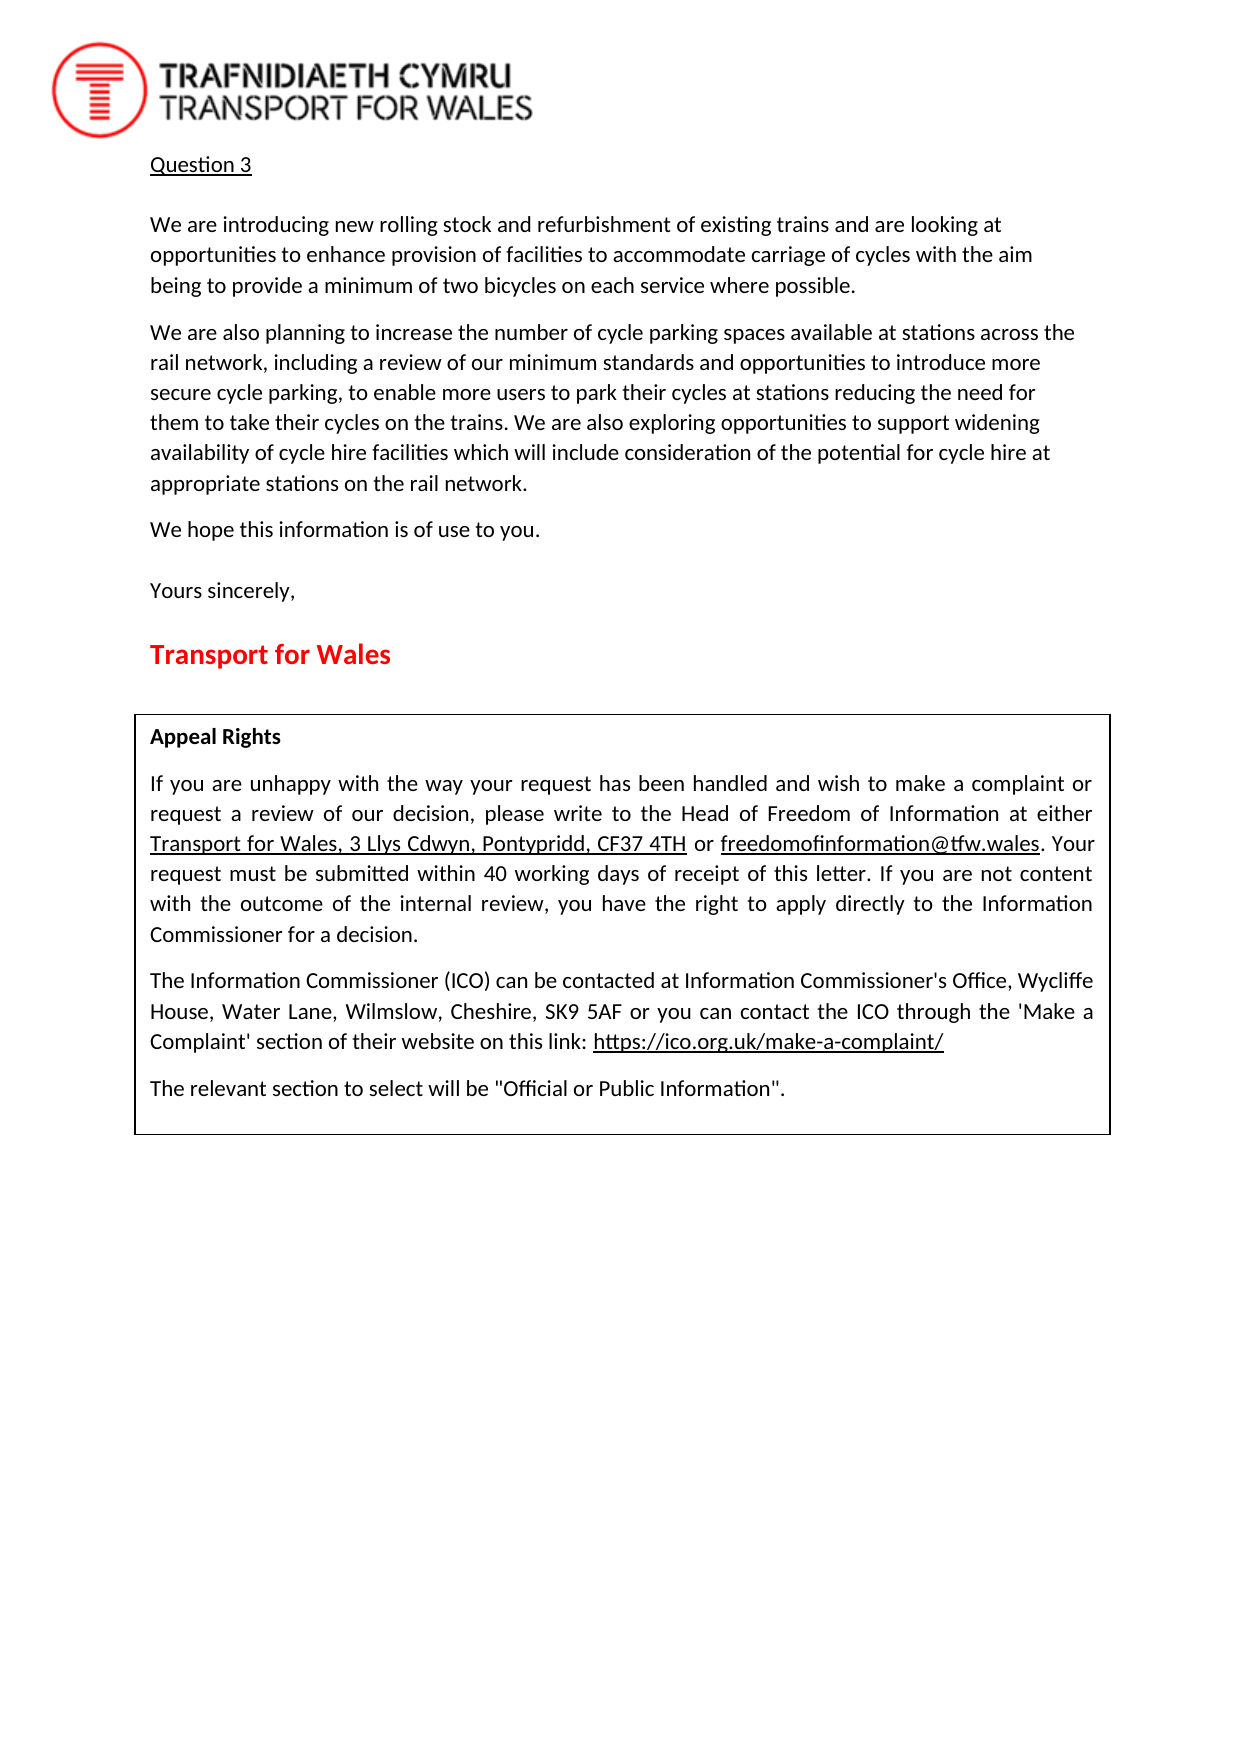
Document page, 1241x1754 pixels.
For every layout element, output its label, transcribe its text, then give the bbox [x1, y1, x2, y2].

text We are introducing new rolling stock and refurbishment of existing trains and are looking at opportunities to enhance provision of facilities to accommodate carriage of cycles with the aim being to provide a minimum of two bicycles on each service where possible. [150, 210, 1090, 299]
text Transport for Wales [150, 636, 1090, 672]
picture [42, 32, 535, 143]
text Yours sincerely, [150, 576, 1090, 604]
text We are also planning to increase the number of cycle parking spaces available at stations across the rail network, including a review of our minimum standards and opportunities to introduce more secure cycle parking, to enable more users to park their cycles at stations reducing the need for them to take their cycles on the trains. We are also exploring opportunities to support widening availability of cycle hire facilities which will include consideration of the potential for cycle hire at appropriate stations on the rail network. [150, 318, 1090, 497]
text Question 3 [150, 150, 1090, 178]
text We hope this information is of use to you. [150, 516, 1090, 544]
